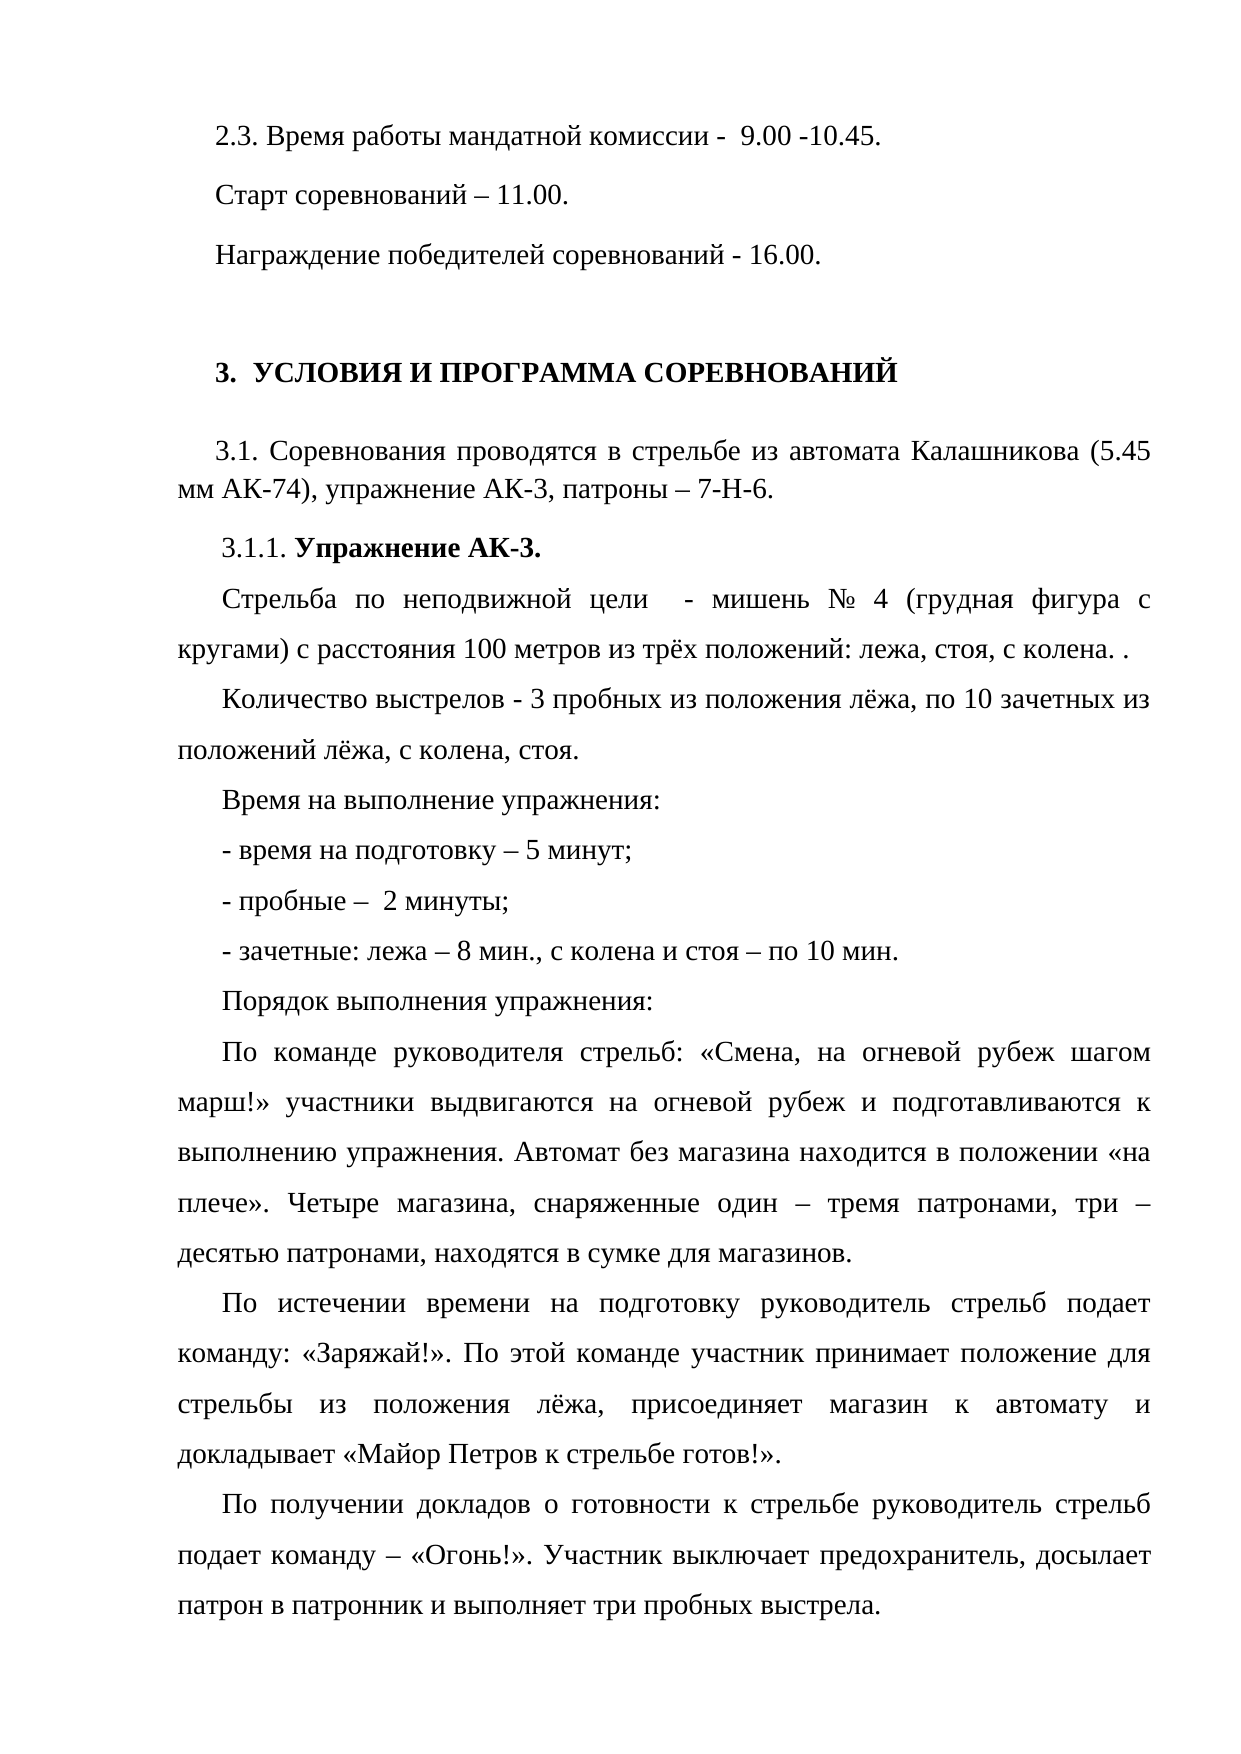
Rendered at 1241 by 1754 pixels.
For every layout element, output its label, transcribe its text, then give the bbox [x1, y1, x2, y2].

text - пробные – 2 минуты; [177, 883, 1152, 916]
text Старт соревнований – 11.00. [215, 177, 1152, 211]
list УСЛОВИЯ И ПРОГРАММА СОРЕВНОВАНИЙ [215, 356, 1152, 389]
text Награждение победителей соревнований - 16.00. [215, 237, 1152, 270]
text По команде руководителя стрельб: «Смена, на огневой рубеж шагом марш!» участники выдвигаются на огневой рубеж и подготавливаются к выполнению упражнения. Автомат без магазина находится в положении «на плече». Четыре магазина, снаряженные один – тремя патронами, три – десятью патронами, находятся в сумке для магазинов. [177, 1034, 1152, 1268]
text 2.3. Время работы мандатной комиссии - 9.00 -10.45. [177, 118, 1152, 152]
text По получении докладов о готовности к стрельбе руководитель стрельб подает команду – «Огонь!». Участник выключает предохранитель, досылает патрон в патронник и выполняет три пробных выстрела. [177, 1487, 1152, 1621]
text По истечении времени на подготовку руководитель стрельб подает команду: «Заряжай!». По этой команде участник принимает положение для стрельбы из положения лёжа, присоединяет магазин к автомату и докладывает «Майор Петров к стрельбе готов!». [177, 1285, 1152, 1470]
text Время на выполнение упражнения: [177, 782, 1152, 816]
text - время на подготовку – 5 минут; [177, 832, 1152, 866]
text - зачетные: лежа – 8 мин., с колена и стоя – по 10 мин. [177, 933, 1152, 967]
text Количество выстрелов - 3 пробных из положения лёжа, по 10 зачетных из положений лёжа, с колена, стоя. [177, 682, 1152, 765]
text Порядок выполнения упражнения: [177, 983, 1152, 1017]
text 3.1.1. Упражнение АК-3. [177, 531, 1152, 564]
list 3.1. Соревнования проводятся в стрельбе из автомата Калашникова (5.45 мм АК-74), упражнение АК-3, патроны – 7-Н-6. [177, 433, 1152, 505]
text Стрельба по неподвижной цели - мишень № 4 (грудная фигура с кругами) с расстояния 100 метров из трёх положений: лежа, стоя, с колена. . [177, 581, 1152, 665]
